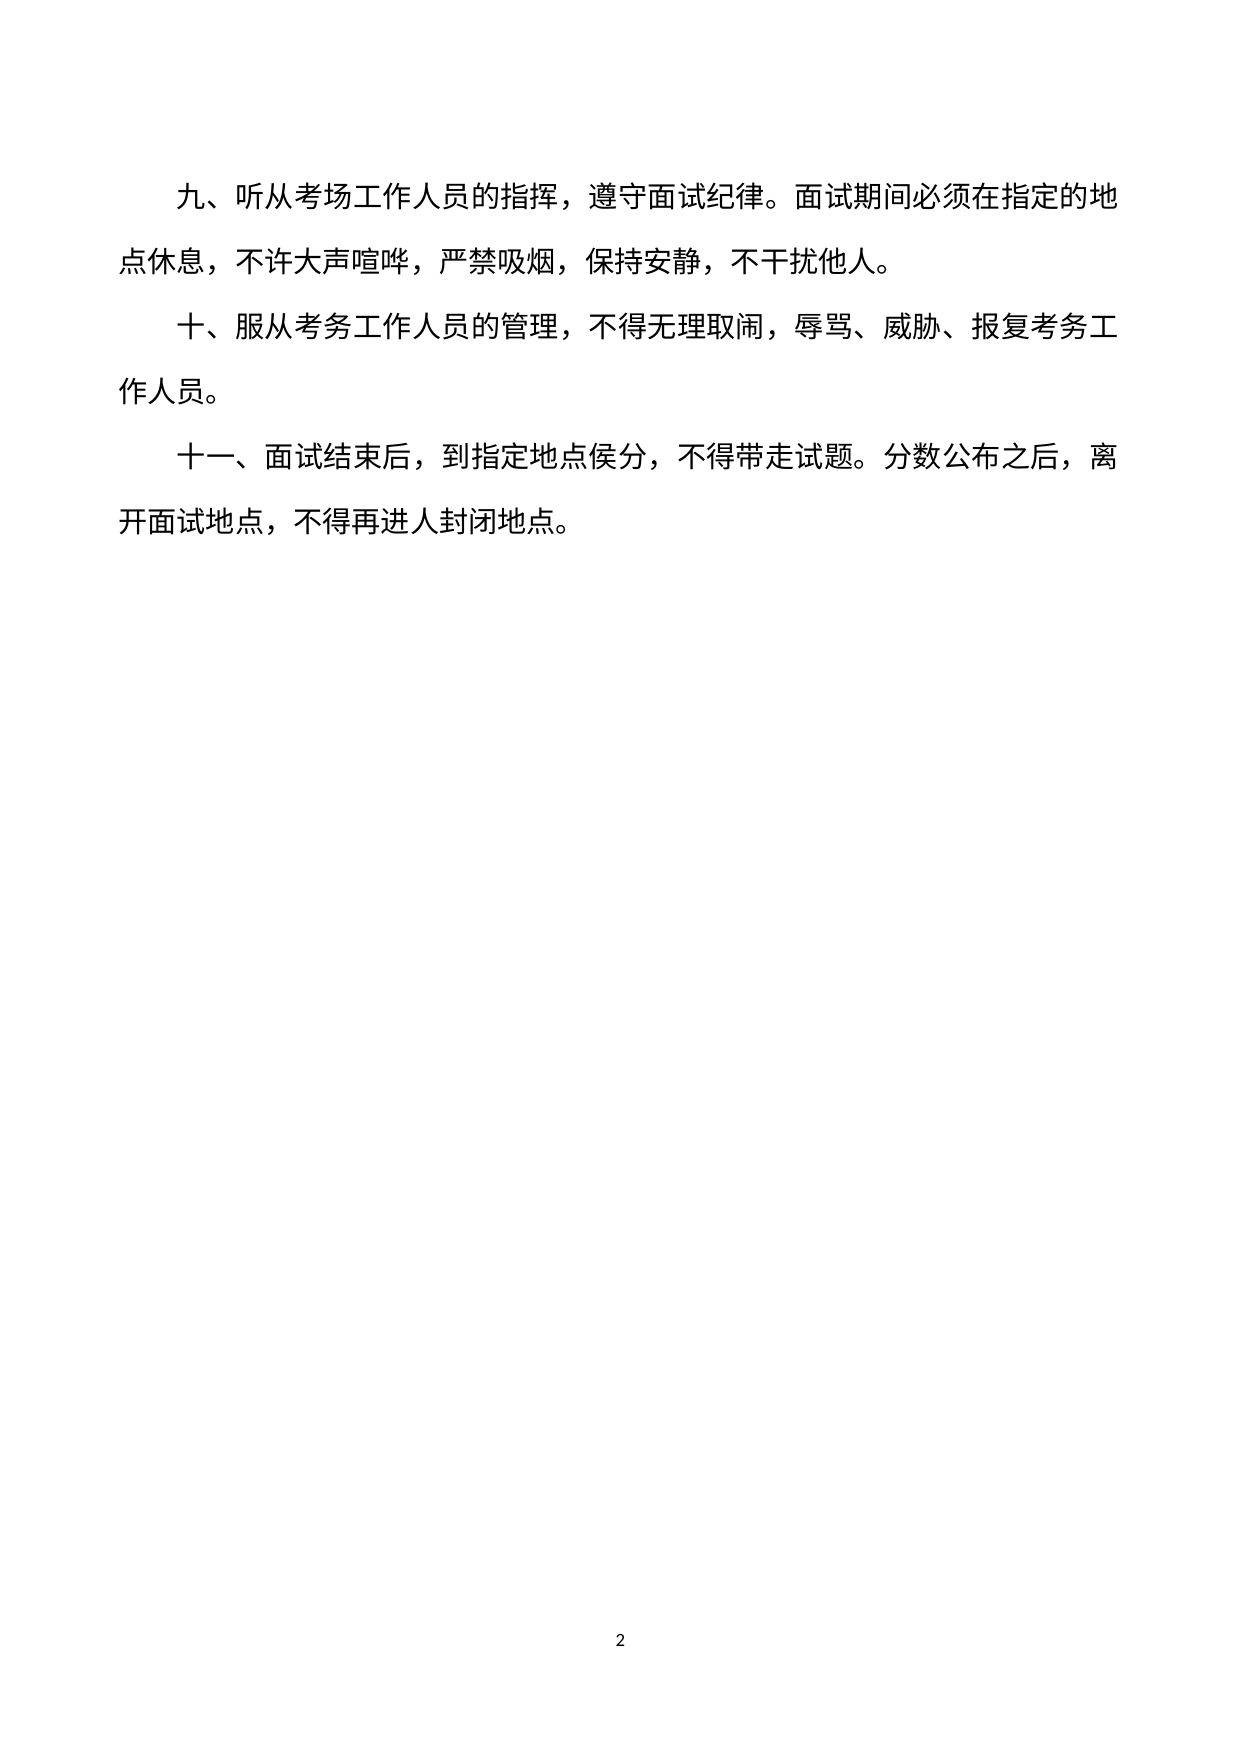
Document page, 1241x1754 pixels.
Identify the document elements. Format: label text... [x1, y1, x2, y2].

text 十、服从考务工作人员的管理，不得无理取闹，辱骂、威胁、报复考务工作人员。 [118, 292, 1122, 422]
text 九、听从考场工作人员的指挥，遵守面试纪律。面试期间必须在指定的地点休息，不许大声喧哗，严禁吸烟，保持安静，不干扰他人。 [118, 162, 1122, 292]
text 十一、面试结束后，到指定地点侯分，不得带走试题。分数公布之后，离开面试地点，不得再进人封闭地点。 [118, 422, 1122, 552]
